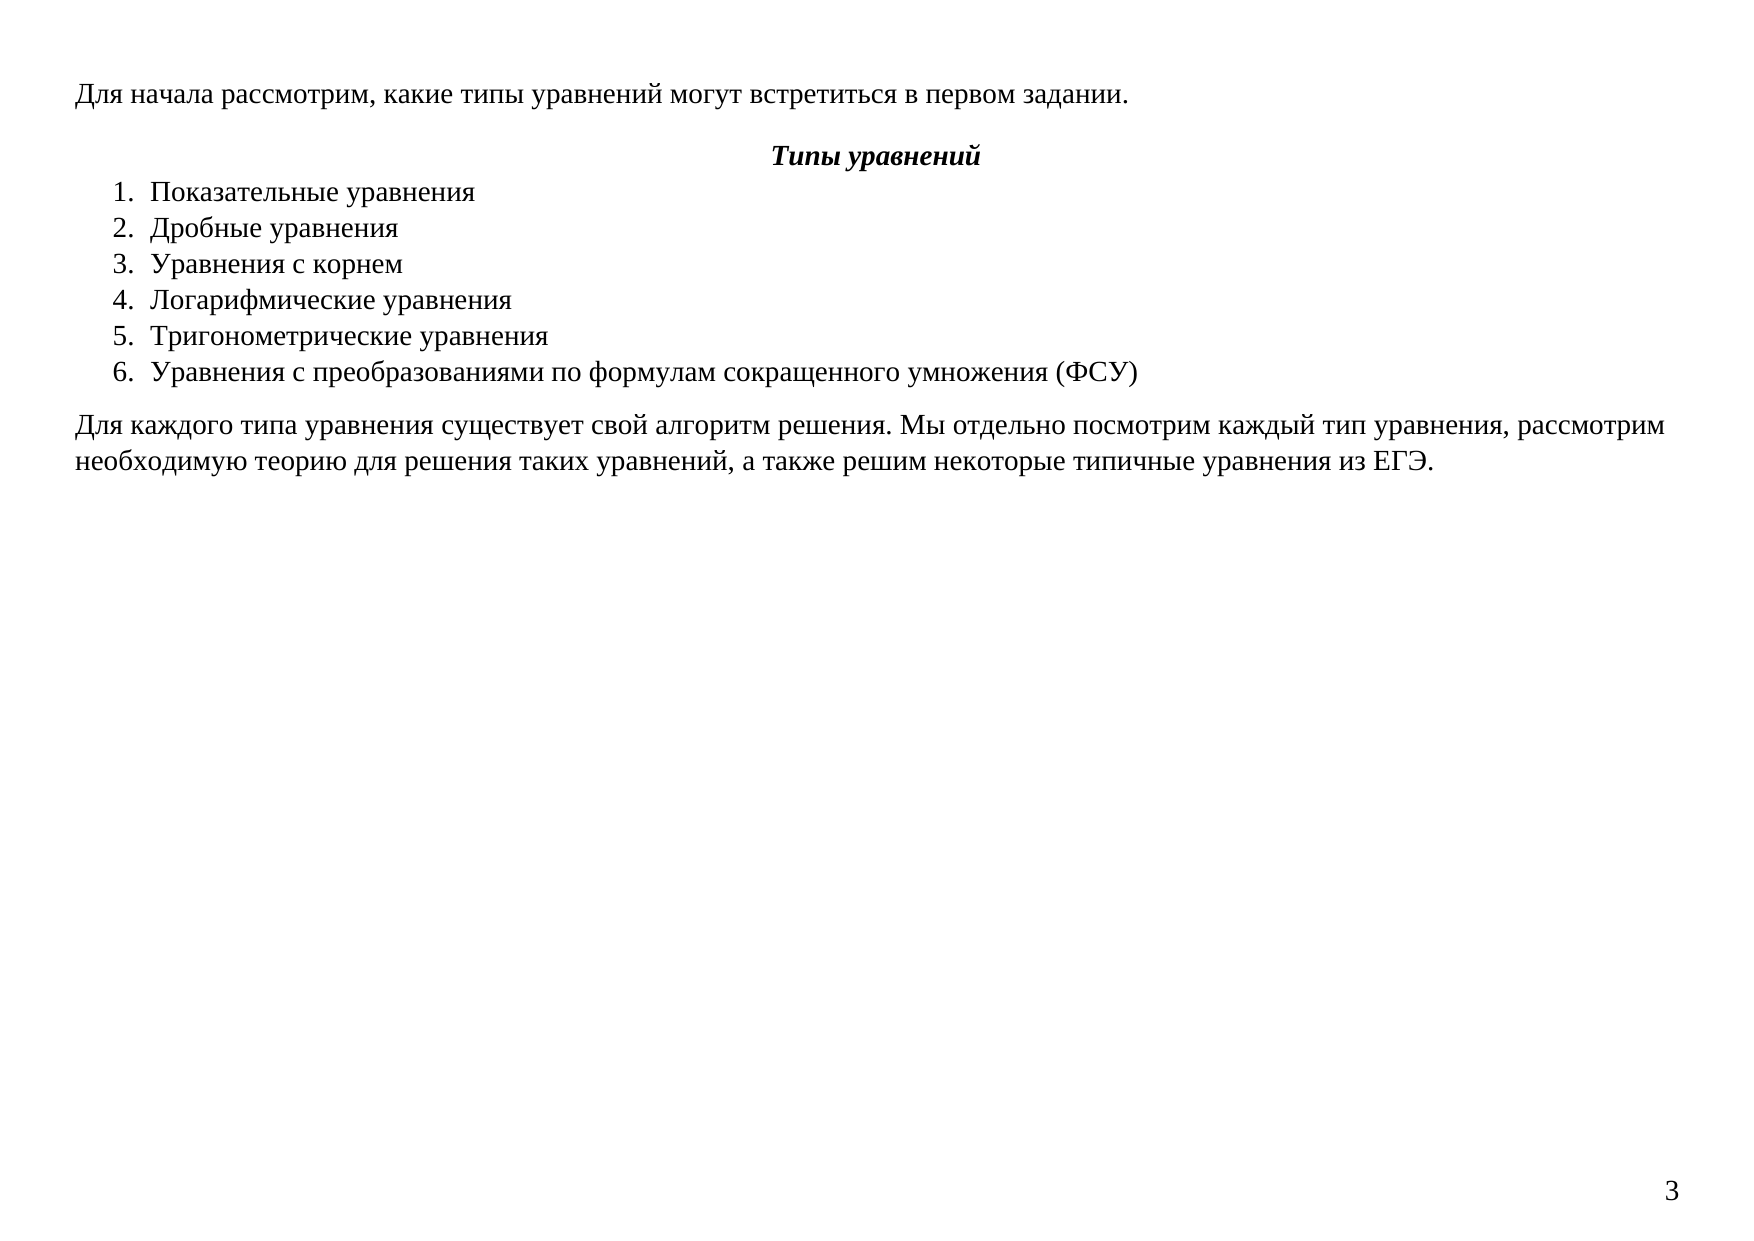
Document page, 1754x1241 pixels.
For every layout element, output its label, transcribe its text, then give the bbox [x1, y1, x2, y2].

list Показательные уравнения [112, 174, 1679, 207]
list Уравнения с корнем [112, 246, 1679, 279]
text Для каждого типа уравнения существует свой алгоритм решения. Мы отдельно посмотрим каждый тип уравнения, рассмотрим необходимую теорию для решения таких уравнений, а также решим некоторые типичные уравнения из ЕГЭ. [75, 407, 1679, 477]
list Уравнения с преобразованиями по формулам сокращенного умножения (ФСУ) [112, 354, 1679, 388]
list Тригонометрические уравнения [112, 318, 1679, 352]
subtitle Типы уравнений [75, 138, 1679, 171]
list Дробные уравнения [112, 210, 1679, 243]
list Логарифмические уравнения [112, 282, 1679, 316]
text Для начала рассмотрим, какие типы уравнений могут встретиться в первом задании. [75, 76, 1679, 110]
